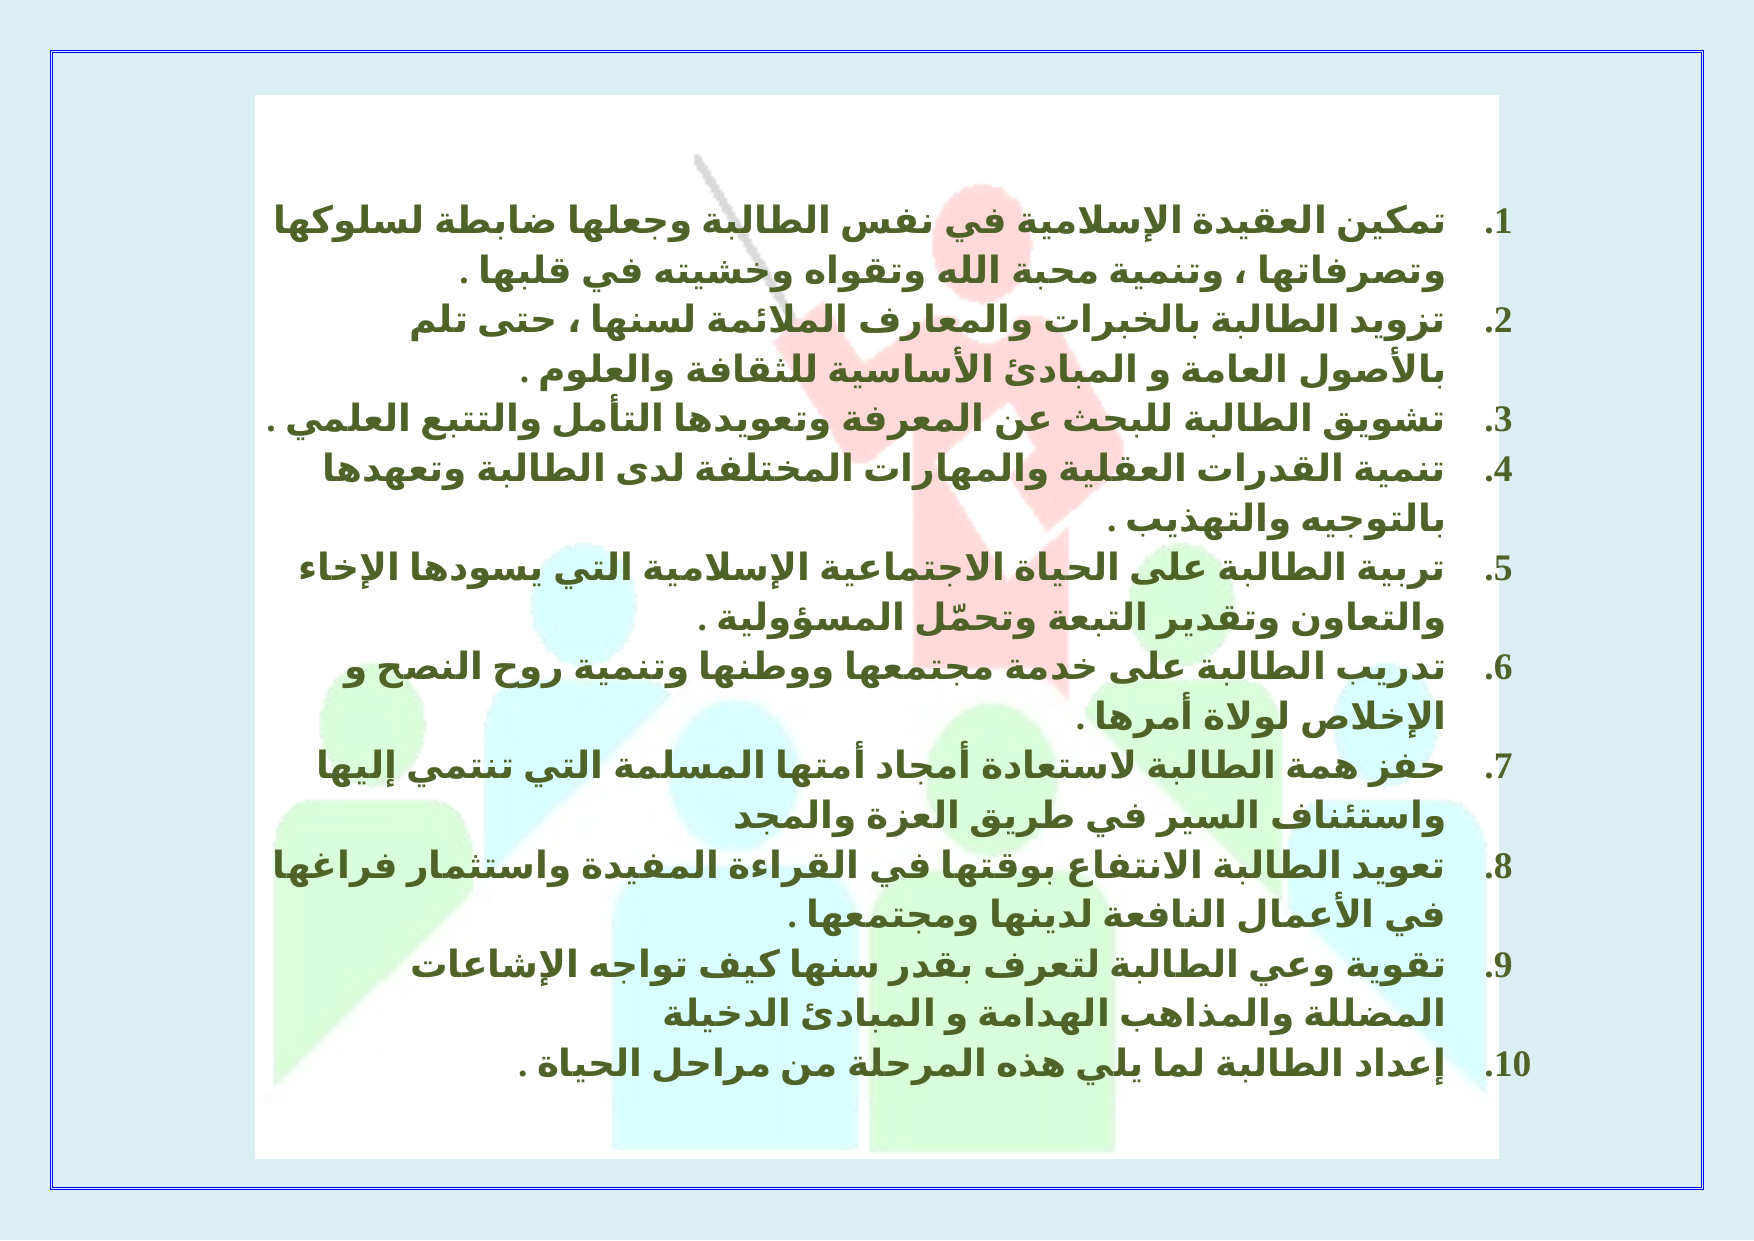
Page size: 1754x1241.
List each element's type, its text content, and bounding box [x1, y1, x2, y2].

list تنمية القدرات العقلية والمهارات المختلفة لدى الطالبة وتعهدها بالتوجيه والتهذيب . [266, 446, 1484, 539]
list تمكين العقيدة الإسلامية في نفس الطالبة وجعلها ضابطة لسلوكها وتصرفاتها ، وتنمية محبة الله وتقواه وخشيته في قلبها . [266, 198, 1484, 291]
list تزويد الطالبة بالخبرات والمعارف الملائمة لسنها ، حتى تلم بالأصول العامة و المبادئ الأساسية للثقافة والعلوم . [266, 298, 1484, 390]
list تربية الطالبة على الحياة الاجتماعية الإسلامية التي يسودها الإخاء والتعاون وتقدير التبعة وتحمّل المسؤولية . [266, 546, 1484, 638]
list تشويق الطالبة للبحث عن المعرفة وتعويدها التأمل والتتبع العلمي . [266, 397, 1484, 440]
list إعداد الطالبة لما يلي هذه المرحلة من مراحل الحياة . [266, 1041, 1484, 1084]
list حفز همة الطالبة لاستعادة أمجاد أمتها المسلمة التي تنتمي إليها واستئناف السير في طريق العزة والمجد [266, 744, 1484, 837]
list تدريب الطالبة على خدمة مجتمعها ووطنها وتنمية روح النصح و الإخلاص لولاة أمرها . [266, 645, 1484, 737]
list تقوية وعي الطالبة لتعرف بقدر سنها كيف تواجه الإشاعات المضللة والمذاهب الهدامة و المبادئ الدخيلة [266, 942, 1484, 1035]
list تعويد الطالبة الانتفاع بوقتها في القراءة المفيدة واستثمار فراغها في الأعمال النافعة لدينها ومجتمعها . [266, 843, 1484, 936]
